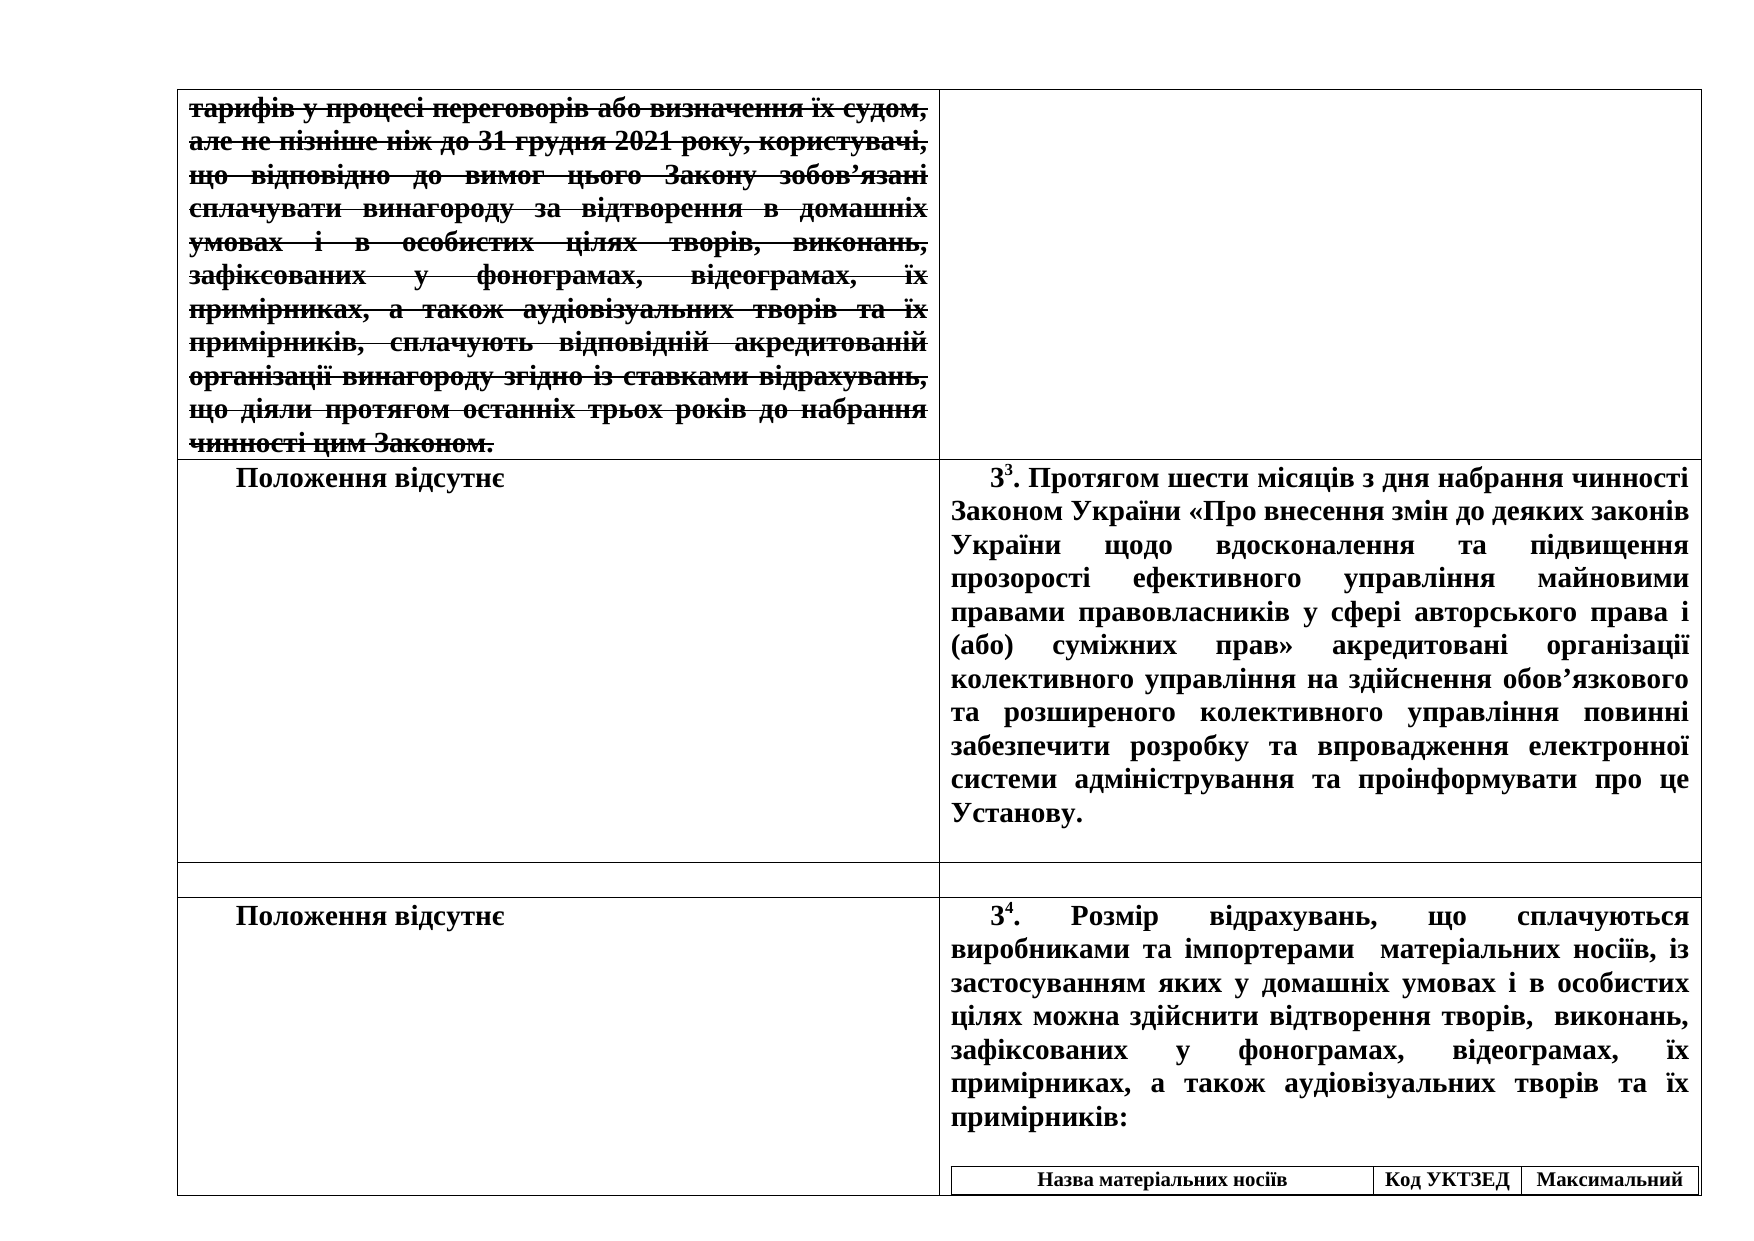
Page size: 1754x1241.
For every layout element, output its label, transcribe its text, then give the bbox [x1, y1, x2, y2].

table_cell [178, 90, 939, 459]
table_cell [178, 863, 939, 897]
table_cell Положення відсутнє [178, 898, 939, 1195]
table_cell Положення відсутнє [178, 460, 939, 862]
table_cell [940, 863, 1701, 897]
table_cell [940, 90, 1701, 459]
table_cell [940, 898, 1701, 1195]
table_cell 33. Протягом шести місяців з дня набрання чинності Законом України «Про внесення змін до деяких законів України щодо вдосконалення та підвищення прозорості ефективного управління майновими правами правовласників у сфері авторського права і (або) суміжних прав» акредитовані організації колективного управління на здійснення обов’язкового та розширеного колективного управління повинні забезпечити розробку та впровадження електронної системи адміністрування та проінформувати про це Установу. [940, 460, 1701, 862]
